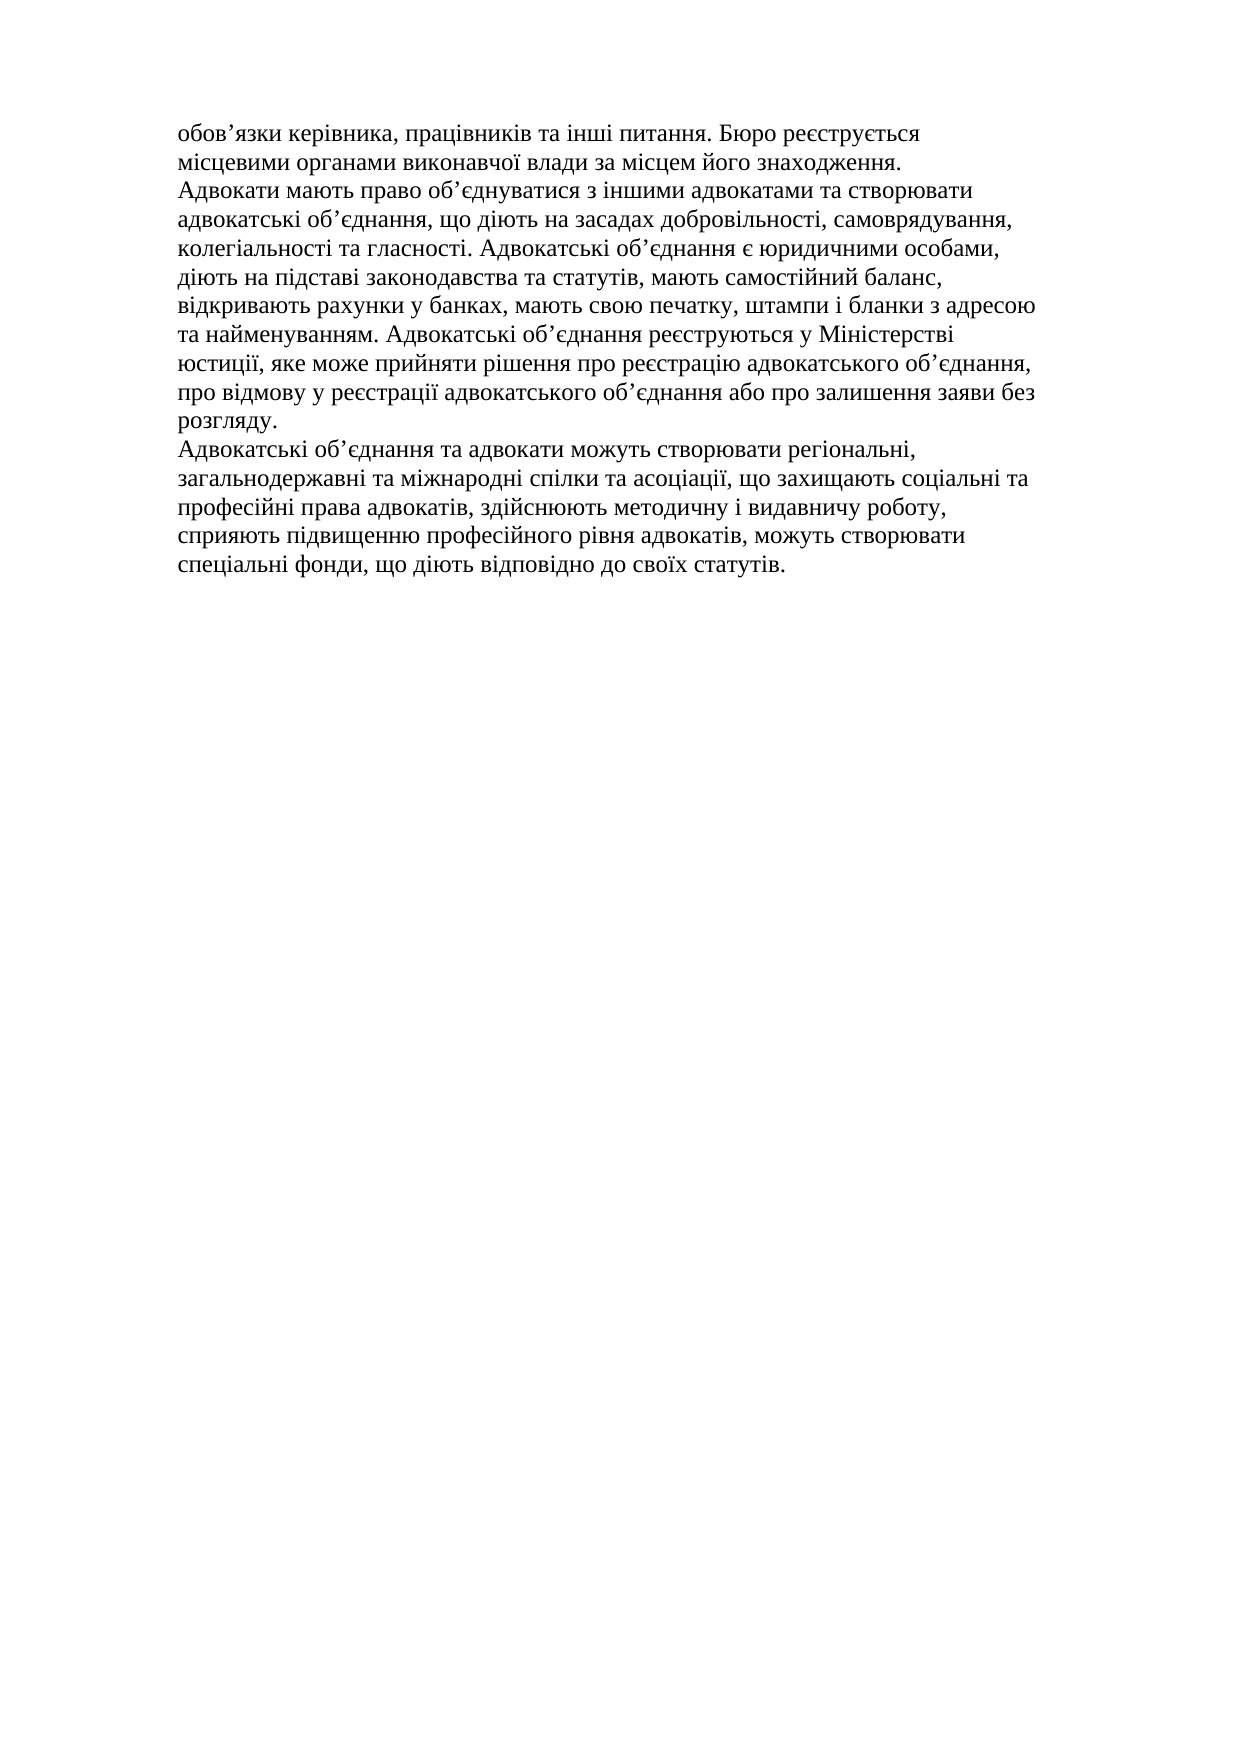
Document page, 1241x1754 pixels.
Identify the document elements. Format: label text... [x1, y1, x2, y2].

text адвокатські об’єднання, що діють на засадах добровільності, самоврядування, [177, 204, 1152, 233]
text розгляду. [177, 406, 1152, 434]
text місцевими органами виконавчої влади за місцем його знаходження. [177, 147, 1152, 176]
text юстиції, яке може прийняти рішення про реєстрацію адвокатського об’єднання, [177, 348, 1152, 377]
text Адвокати мають право об’єднуватися з іншими адвокатами та створювати [177, 176, 1152, 204]
text та найменуванням. Адвокатські об’єднання реєструються у Міністерстві [177, 319, 1152, 348]
text Адвокатські об’єднання та адвокати можуть створювати регіональні, [177, 434, 1152, 463]
text загальнодержавні та міжнародні спілки та асоціації, що захищають соціальні та [177, 463, 1152, 492]
text відкривають рахунки у банках, мають свою печатку, штампи і бланки з адресою [177, 291, 1152, 319]
text про відмову у реєстрації адвокатського об’єднання або про залишення заяви без [177, 377, 1152, 406]
text колегіальності та гласності. Адвокатські об’єднання є юридичними особами, [177, 233, 1152, 262]
text сприяють підвищенню професійного рівня адвокатів, можуть створювати [177, 521, 1152, 549]
text спеціальні фонди, що діють відповідно до своїх статутів. [177, 549, 1152, 578]
text професійні права адвокатів, здійснюють методичну і видавничу роботу, [177, 492, 1152, 521]
text діють на підставі законодавства та статутів, мають самостійний баланс, [177, 262, 1152, 291]
text обов’язки керівника, працівників та інші питання. Бюро реєструється [177, 118, 1152, 147]
